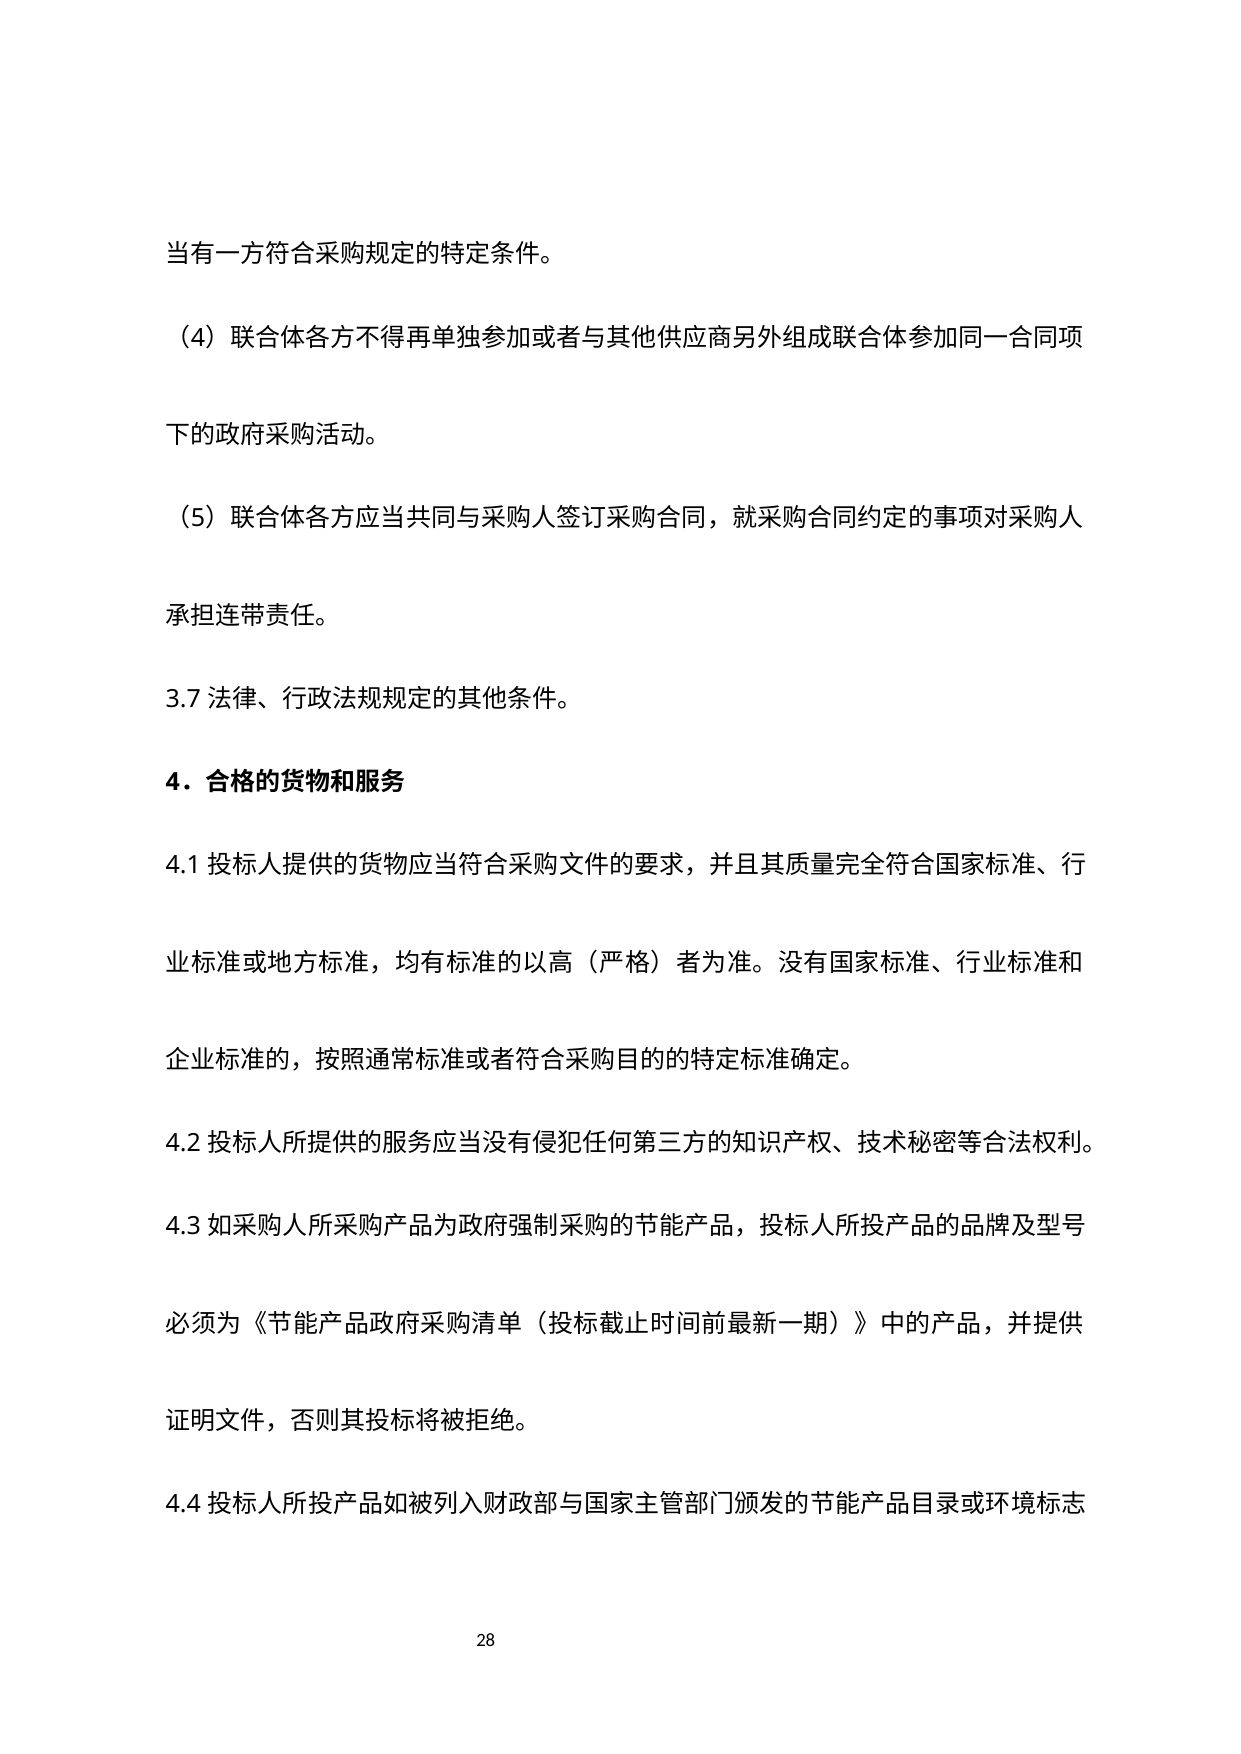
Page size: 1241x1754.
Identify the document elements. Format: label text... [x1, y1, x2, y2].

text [165, 1469, 1087, 1534]
text 4.1 投标人提供的货物应当符合采购文件的要求，并且其质量完全符合国家标准、行业标准或地方标准，均有标准的以高（严格）者为准。没有国家标准、行业标准和企业标准的，按照通常标准或者符合采购目的的特定标准确定。 [165, 830, 1087, 1090]
text 4.2 投标人所提供的服务应当没有侵犯任何第三方的知识产权、技术秘密等合法权利。 [165, 1108, 1087, 1173]
text （4）联合体各方不得再单独参加或者与其他供应商另外组成联合体参加同一合同项下的政府采购活动。 [165, 303, 1087, 465]
text （5）联合体各方应当共同与采购人签订采购合同，就采购合同约定的事项对采购人承担连带责任。 [165, 483, 1087, 646]
text 4.3 如采购人所采购产品为政府强制采购的节能产品，投标人所投产品的品牌及型号必须为《节能产品政府采购清单（投标截止时间前最新一期）》中的产品，并提供证明文件，否则其投标将被拒绝。 [165, 1191, 1087, 1451]
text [165, 219, 1087, 284]
text 4．合格的货物和服务 [165, 747, 1087, 812]
text 3.7 法律、行政法规规定的其他条件。 [165, 664, 1087, 729]
